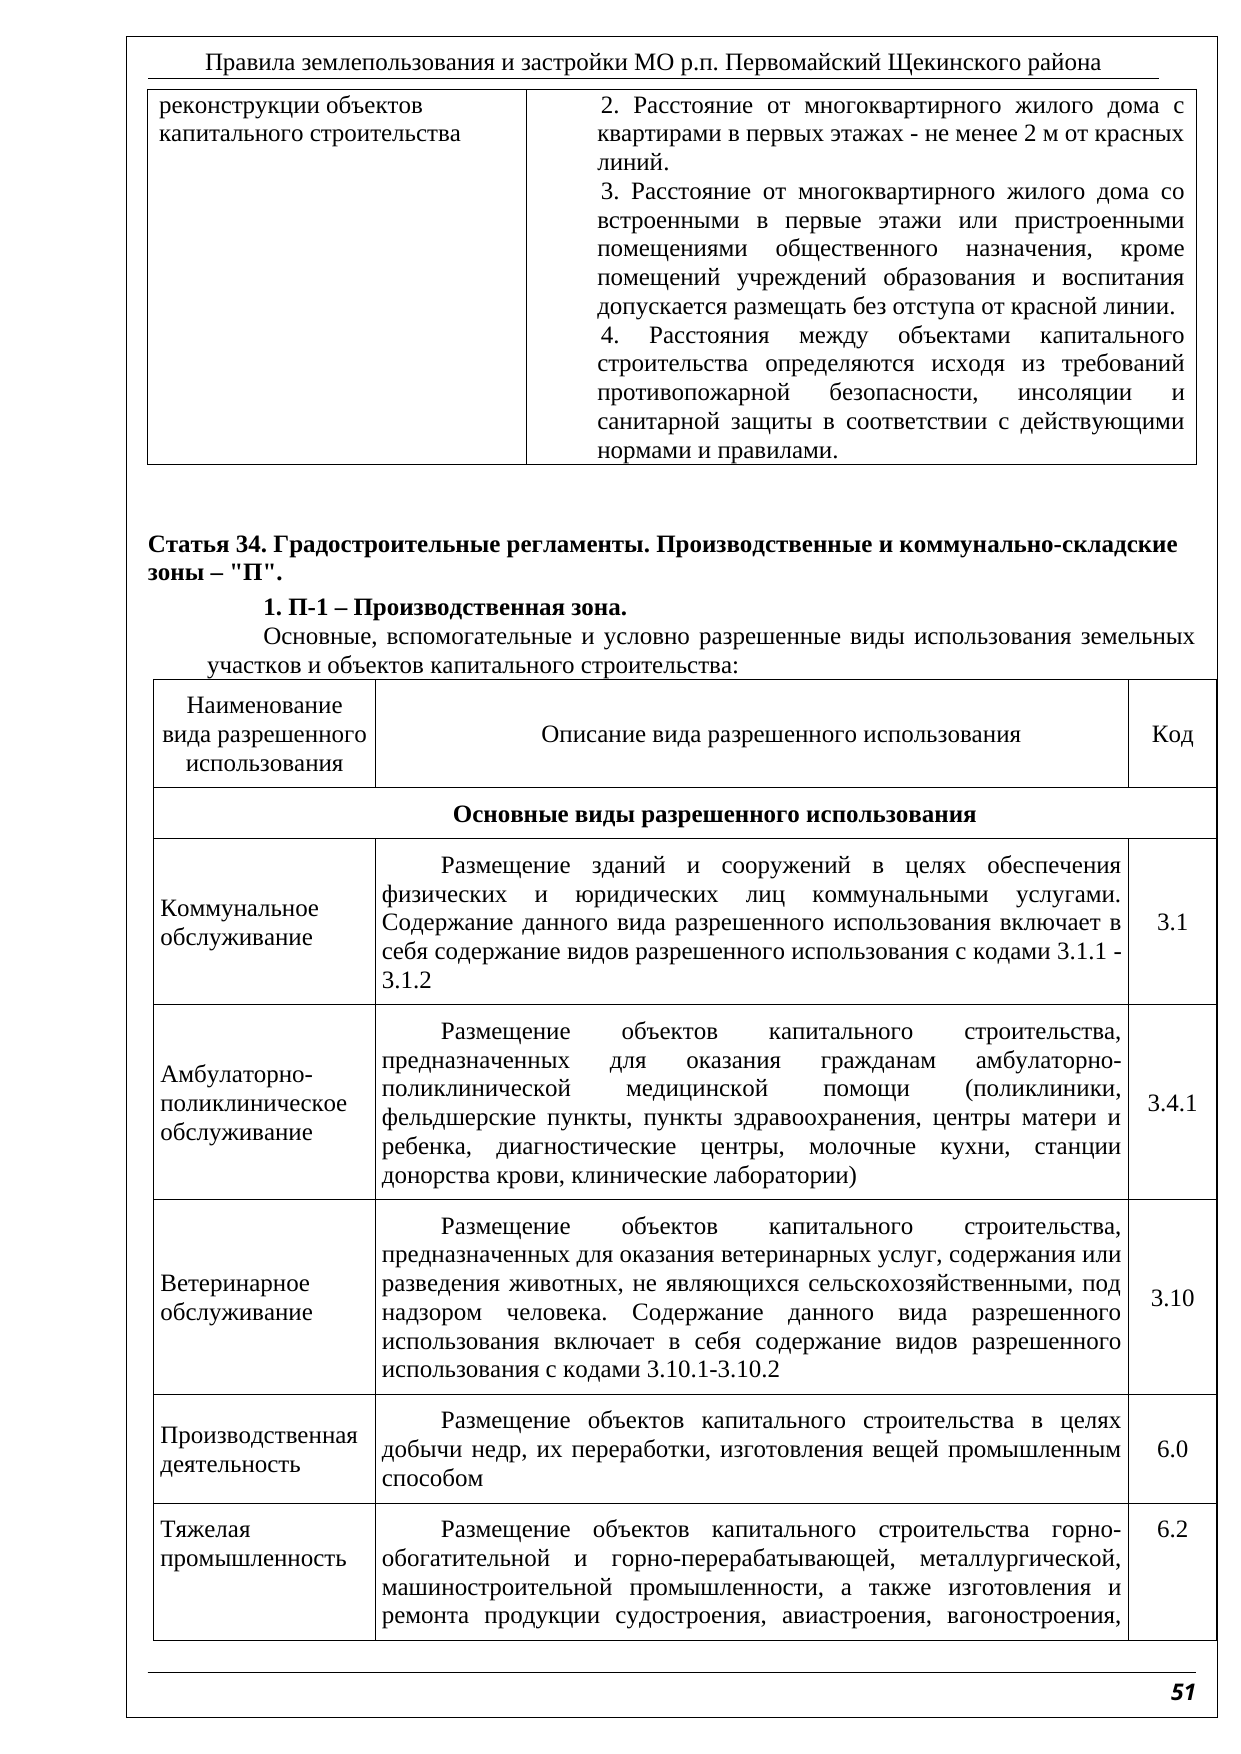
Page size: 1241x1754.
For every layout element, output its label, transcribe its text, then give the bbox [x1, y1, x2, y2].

table_cell 3.1 [1129, 839, 1216, 1004]
table_cell Производственная деятельность [154, 1395, 375, 1502]
table_cell Размещение объектов капитального строительства в целях добычи недр, их переработки, изготовления вещей промышленным способом [376, 1395, 1128, 1502]
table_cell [527, 90, 1196, 463]
table_header Код [1129, 680, 1216, 787]
table_cell Амбулаторно-поликлиническое обслуживание [154, 1005, 375, 1199]
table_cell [376, 1504, 1128, 1640]
table_cell Размещение объектов капитального строительства, предназначенных для оказания гражданам амбулаторно-поликлинической медицинской помощи (поликлиники, фельдшерские пункты, пункты здравоохранения, центры матери и ребенка, диагностические центры, молочные кухни, станции донорства крови, клинические лаборатории) [376, 1005, 1128, 1199]
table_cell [148, 90, 526, 463]
table_cell 6.2 [1129, 1504, 1216, 1640]
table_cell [154, 1504, 375, 1640]
table_cell Основные виды разрешенного использования [154, 788, 1216, 838]
table_cell Коммунальное обслуживание [154, 839, 375, 1004]
table_cell 3.4.1 [1129, 1005, 1216, 1199]
table_cell 3.10 [1129, 1200, 1216, 1394]
table_cell Размещение объектов капитального строительства, предназначенных для оказания ветеринарных услуг, содержания или разведения животных, не являющихся сельскохозяйственными, под надзором человека. Содержание данного вида разрешенного использования включает в себя содержание видов разрешенного использования с кодами 3.10.1-3.10.2 [376, 1200, 1128, 1394]
subtitle Статья 34. Градостроительные регламенты. Производственные и коммунально-складские зоны – "П". [148, 529, 1196, 586]
table_cell Ветеринарное обслуживание [154, 1200, 375, 1394]
table_cell Размещение зданий и сооружений в целях обеспечения физических и юридических лиц коммунальными услугами. Содержание данного вида разрешенного использования включает в себя содержание видов разрешенного использования с кодами 3.1.1 - 3.1.2 [376, 839, 1128, 1004]
table_header Наименование вида разрешенного использования [154, 680, 375, 787]
table_cell 6.0 [1129, 1395, 1216, 1502]
text 1. П-1 – Производственная зона. [207, 592, 1196, 621]
table_header Описание вида разрешенного использования [376, 680, 1128, 787]
text Основные, вспомогательные и условно разрешенные виды использования земельных участков и объектов капитального строительства: [207, 621, 1196, 679]
